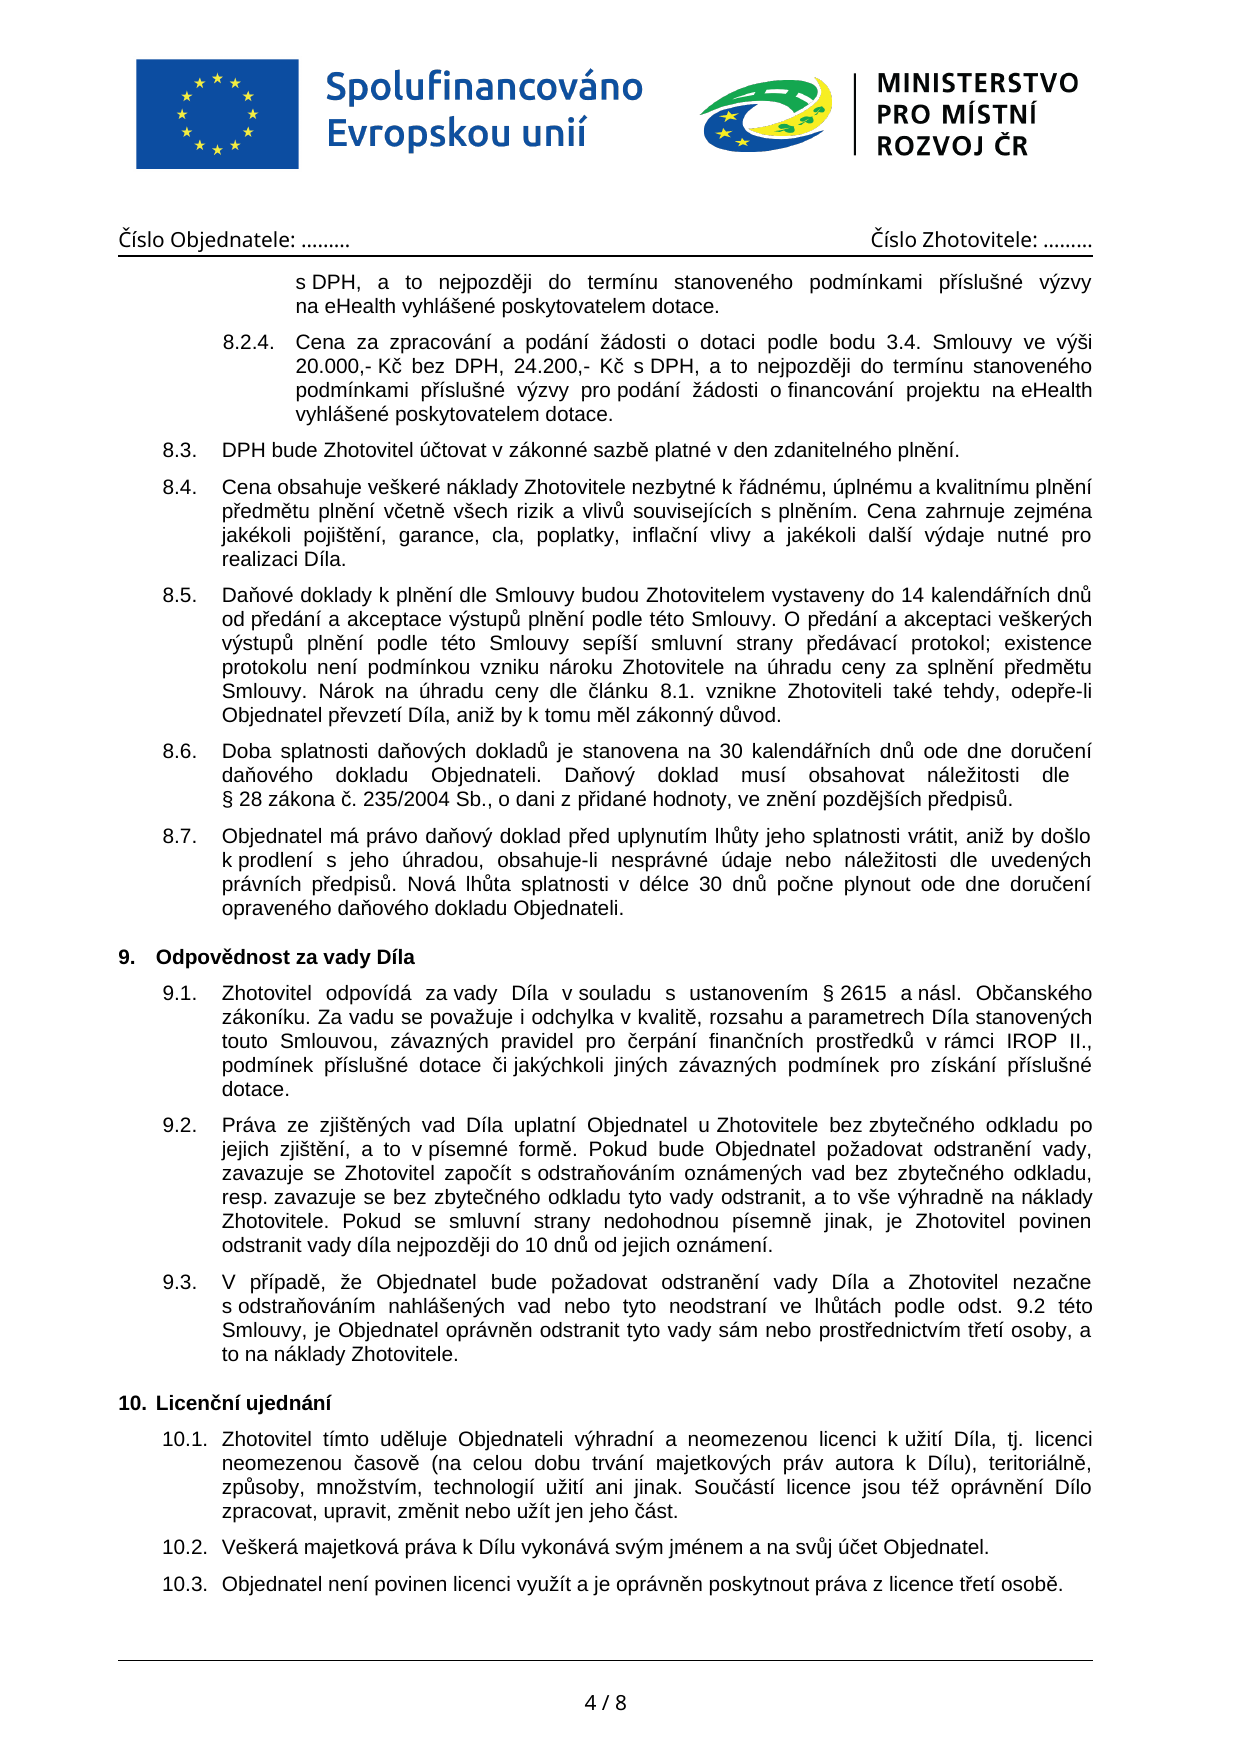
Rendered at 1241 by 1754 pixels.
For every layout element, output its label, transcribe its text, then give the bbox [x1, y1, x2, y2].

text Daňové doklady k plnění dle Smlouvy budou Zhotovitelem vystaveny do 14 kalendářních dnů od předání a akceptace výstupů plnění podle této Smlouvy. O předání a akceptaci veškerých výstupů plnění podle této Smlouvy sepíší smluvní strany předávací protokol; existence protokolu není podmínkou vzniku nároku Zhotovitele na úhradu ceny za splnění předmětu Smlouvy. Nárok na úhradu ceny dle článku 8.1. vznikne Zhotoviteli také tehdy, odepře-li Objednatel převzetí Díla, aniž by k tomu měl zákonný důvod. [162, 583, 1093, 727]
text DPH bude Zhotovitel účtovat v zákonné sazbě platné v den zdanitelného plnění. [162, 438, 1093, 462]
subtitle Licenční ujednání [118, 1390, 1093, 1414]
subtitle Odpovědnost za vady Díla [118, 944, 1093, 968]
text Zhotovitel tímto uděluje Objednateli výhradní a neomezenou licenci k užití Díla, tj. licenci neomezenou časově (na celou dobu trvání majetkových práv autora k Dílu), teritoriálně, způsoby, množstvím, technologií užití ani jinak. Součástí licence jsou též oprávnění Dílo zpracovat, upravit, změnit nebo užít jen jeho část. [162, 1427, 1093, 1523]
text Doba splatnosti daňových dokladů je stanovena na 30 kalendářních dnů ode dne doručení daňového dokladu Objednateli. Daňový doklad musí obsahovat náležitosti dle § 28 zákona č. 235/2004 Sb., o dani z přidané hodnoty, ve znění pozdějších předpisů. [162, 739, 1093, 811]
text Práva ze zjištěných vad Díla uplatní Objednatel u Zhotovitele bez zbytečného odkladu po jejich zjištění, a to v písemné formě. Pokud bude Objednatel požadovat odstranění vady, zavazuje se Zhotovitel započít s odstraňováním oznámených vad bez zbytečného odkladu, resp. zavazuje se bez zbytečného odkladu tyto vady odstranit, a to vše výhradně na náklady Zhotovitele. Pokud se smluvní strany nedohodnou písemně jinak, je Zhotovitel povinen odstranit vady díla nejpozději do 10 dnů od jejich oznámení. [162, 1113, 1093, 1257]
text Objednatel není povinen licenci využít a je oprávněn poskytnout práva z licence třetí osobě. [162, 1572, 1093, 1596]
list Cena za zpracování a podání žádosti o dotaci podle bodu 3.4. Smlouvy ve výši 20.000,- Kč bez DPH, 24.200,- Kč s DPH, a to nejpozději do termínu stanoveného podmínkami příslušné výzvy pro podání žádosti o financování projektu na eHealth vyhlášené poskytovatelem dotace. [223, 330, 1093, 426]
text Objednatel má právo daňový doklad před uplynutím lhůty jeho splatnosti vrátit, aniž by došlo k prodlení s jeho úhradou, obsahuje-li nesprávné údaje nebo náležitosti dle uvedených právních předpisů. Nová lhůta splatnosti v délce 30 dnů počne plynout ode dne doručení opraveného daňového dokladu Objednateli. [162, 824, 1093, 919]
text Zhotovitel odpovídá za vady Díla v souladu s ustanovením § 2615 a násl. Občanského zákoníku. Za vadu se považuje i odchylka v kvalitě, rozsahu a parametrech Díla stanovených touto Smlouvou, závazných pravidel pro čerpání finančních prostředků v rámci IROP II., podmínek příslušné dotace či jakýchkoli jiných závazných podmínek pro získání příslušné dotace. [162, 981, 1093, 1101]
text V případě, že Objednatel bude požadovat odstranění vady Díla a Zhotovitel nezačne s odstraňováním nahlášených vad nebo tyto neodstraní ve lhůtách podle odst. 9.2 této Smlouvy, je Objednatel oprávněn odstranit tyto vady sám nebo prostřednictvím třetí osoby, a to na náklady Zhotovitele. [162, 1269, 1093, 1365]
picture [133, 56, 1078, 172]
text Veškerá majetková práva k Dílu vykonává svým jménem a na svůj účet Objednatel. [162, 1535, 1093, 1559]
text Cena obsahuje veškeré náklady Zhotovitele nezbytné k řádnému, úplnému a kvalitnímu plnění předmětu plnění včetně všech rizik a vlivů souvisejících s plněním. Cena zahrnuje zejména jakékoli pojištění, garance, cla, poplatky, inflační vlivy a jakékoli další výdaje nutné pro realizaci Díla. [162, 475, 1093, 571]
